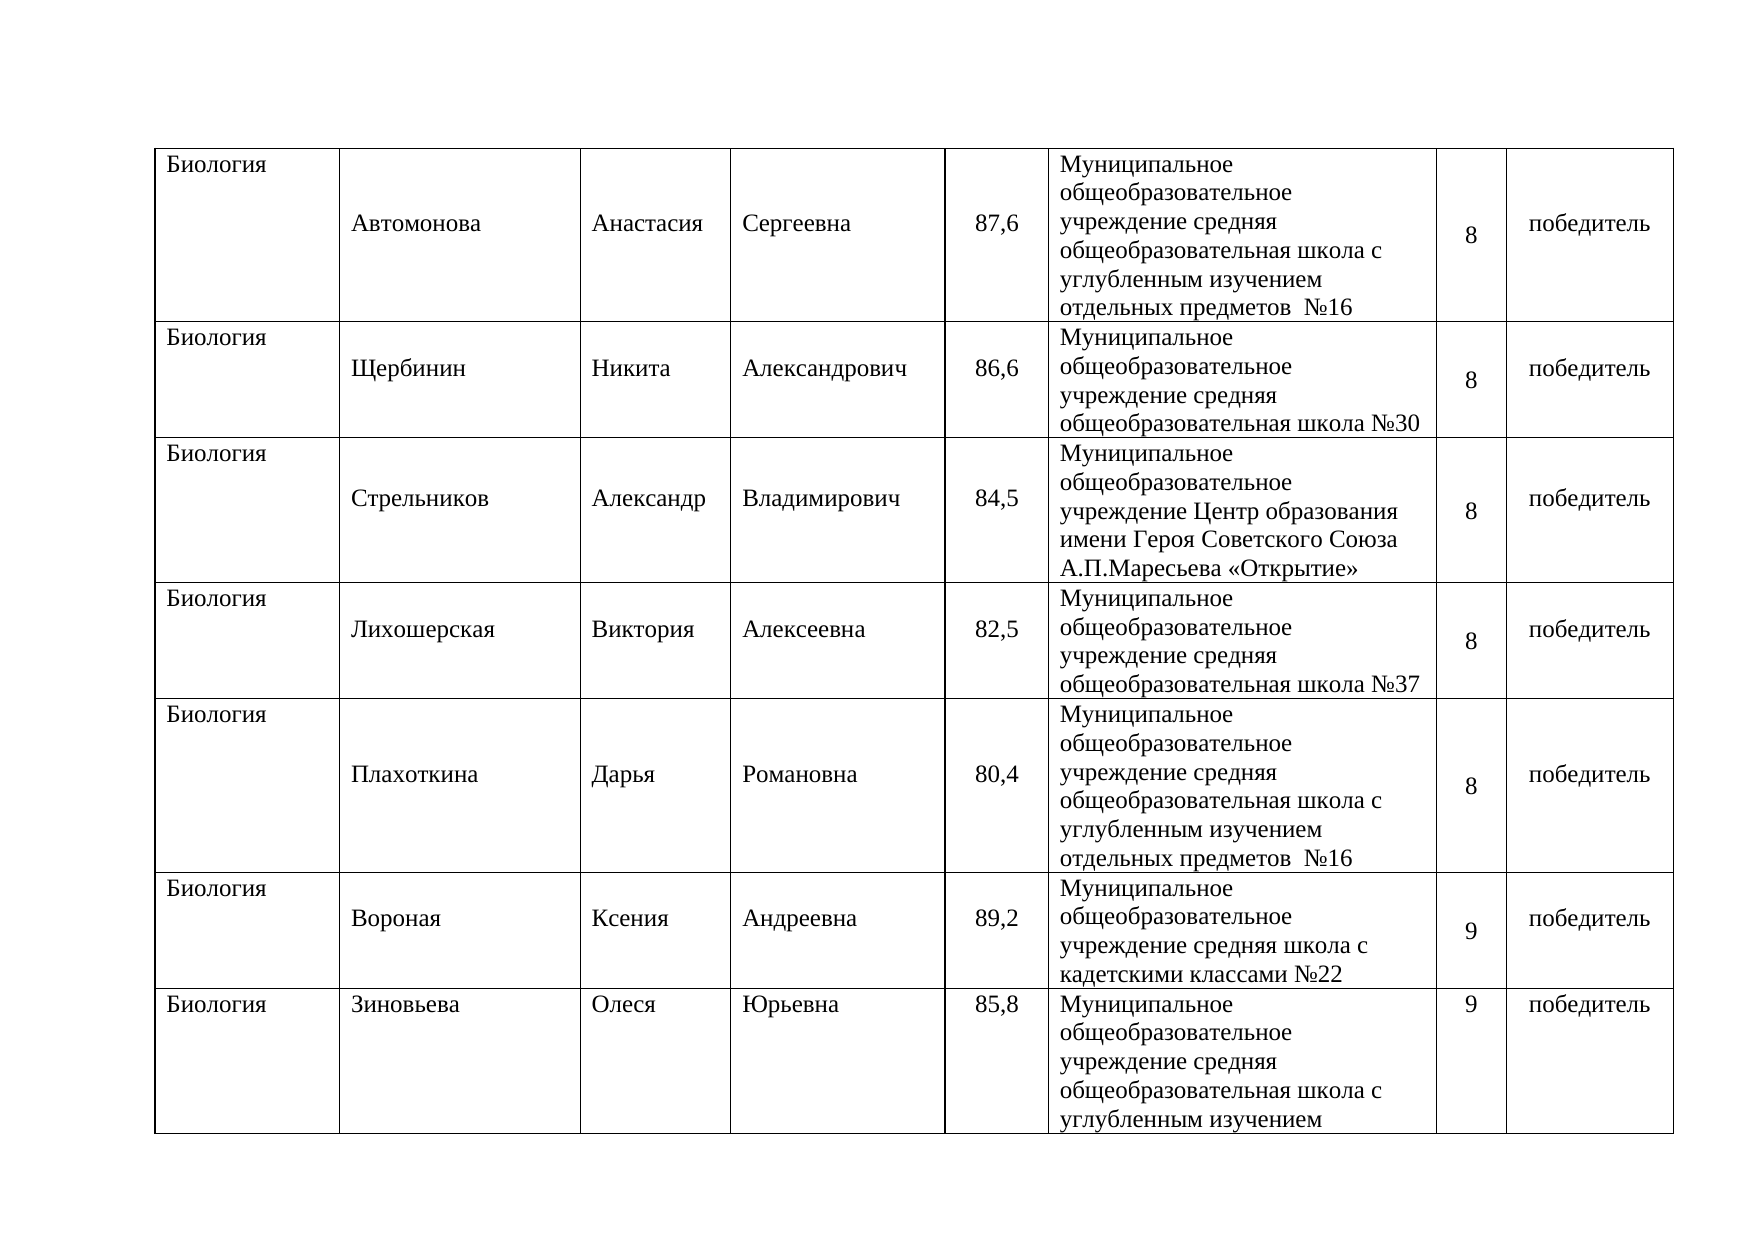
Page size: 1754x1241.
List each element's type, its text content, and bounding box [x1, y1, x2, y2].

table_cell Александрович [731, 322, 944, 437]
table_cell Стрельников [340, 438, 580, 582]
table_cell победитель [1507, 699, 1673, 872]
table_cell 87,6 [946, 149, 1048, 321]
table_cell Андреевна [731, 873, 944, 988]
table_cell 80,4 [946, 699, 1048, 872]
table_cell Биология [156, 989, 339, 1132]
table_cell 8 [1437, 149, 1506, 321]
table_cell Вороная [340, 873, 580, 988]
table_cell победитель [1507, 322, 1673, 437]
table_cell Биология [156, 583, 339, 698]
table_cell Биология [156, 149, 339, 321]
table_cell Муниципальное общеобразовательное учреждение средняя общеобразовательная школа с углубленным изучением отдельных предметов №16 [1049, 699, 1436, 872]
table_cell 89,2 [946, 873, 1048, 988]
table_cell Романовна [731, 699, 944, 872]
table_cell Биология [156, 699, 339, 872]
table_cell победитель [1507, 583, 1673, 698]
table_cell 85,8 [946, 989, 1048, 1132]
table_cell Биология [156, 873, 339, 988]
table_cell Биология [156, 322, 339, 437]
table_cell Плахоткина [340, 699, 580, 872]
table_cell победитель [1507, 438, 1673, 582]
table_cell Муниципальное общеобразовательное учреждение средняя общеобразовательная школа с углубленным изучением отдельных предметов №16 [1049, 149, 1436, 321]
table_cell 86,6 [946, 322, 1048, 437]
table_cell 8 [1437, 322, 1506, 437]
table_cell 84,5 [946, 438, 1048, 582]
table_cell победитель [1507, 873, 1673, 988]
table_cell Зиновьева [340, 989, 580, 1132]
table_cell победитель [1507, 149, 1673, 321]
table_cell Муниципальное общеобразовательное учреждение средняя общеобразовательная школа №37 [1049, 583, 1436, 698]
table_cell Щербинин [340, 322, 580, 437]
table_cell Александр [581, 438, 730, 582]
table_cell 82,5 [946, 583, 1048, 698]
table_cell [1049, 989, 1436, 1132]
table_cell Алексеевна [731, 583, 944, 698]
table_cell победитель [1507, 989, 1673, 1132]
table_cell 8 [1437, 699, 1506, 872]
table_cell Муниципальное общеобразовательное учреждение средняя общеобразовательная школа №30 [1049, 322, 1436, 437]
table_cell Ксения [581, 873, 730, 988]
table_cell Юрьевна [731, 989, 944, 1132]
table_cell Никита [581, 322, 730, 437]
table_cell 9 [1437, 873, 1506, 988]
table_cell Муниципальное общеобразовательное учреждение Центр образования имени Героя Советского Союза А.П.Маресьева «Открытие» [1049, 438, 1436, 582]
table_cell 9 [1437, 989, 1506, 1132]
table_cell Лихошерская [340, 583, 580, 698]
table_cell 8 [1437, 583, 1506, 698]
table_cell Автомонова [340, 149, 580, 321]
table_cell Анастасия [581, 149, 730, 321]
table_cell Биология [156, 438, 339, 582]
table_cell 8 [1437, 438, 1506, 582]
table_cell Олеся [581, 989, 730, 1132]
table_cell Виктория [581, 583, 730, 698]
table_cell Владимирович [731, 438, 944, 582]
table_cell Муниципальное общеобразовательное учреждение средняя школа с кадетскими классами №22 [1049, 873, 1436, 988]
table_cell Сергеевна [731, 149, 944, 321]
table_cell Дарья [581, 699, 730, 872]
